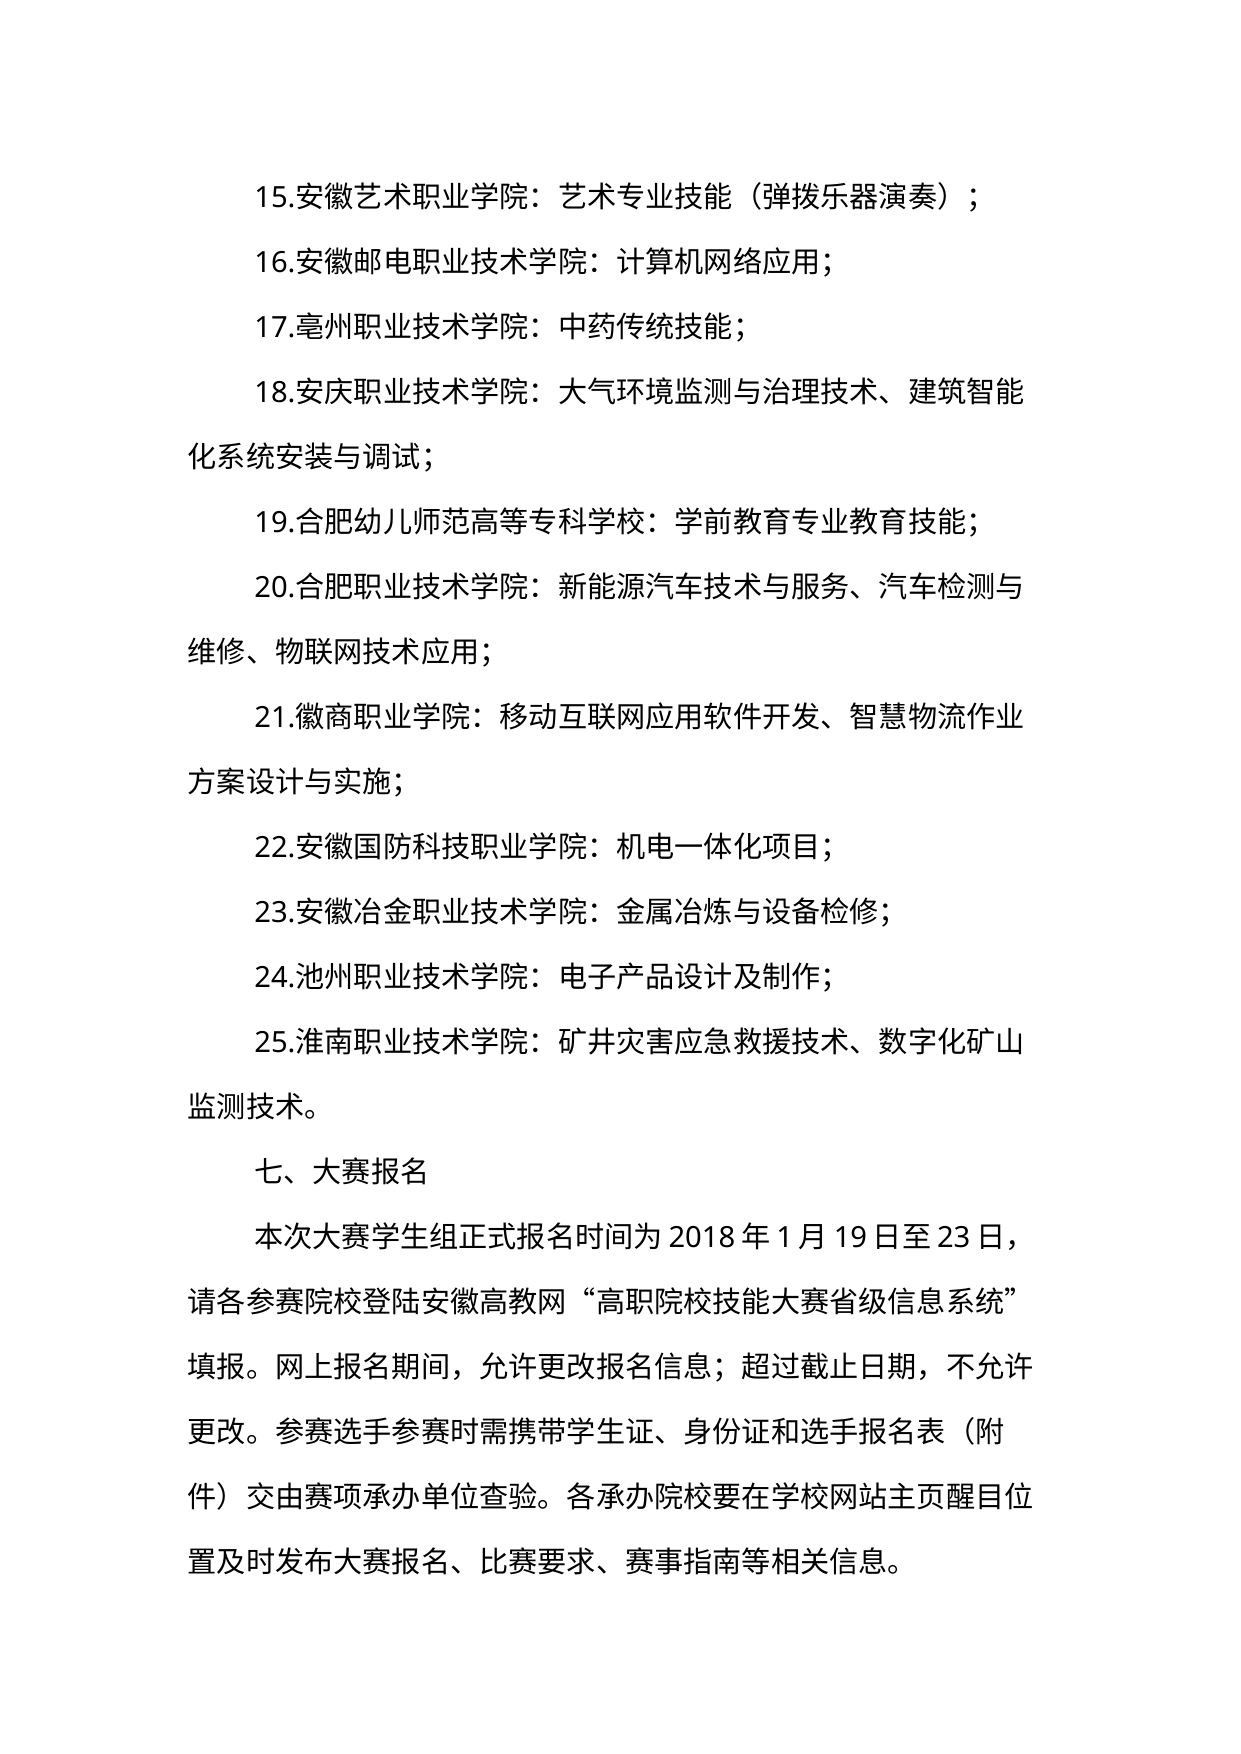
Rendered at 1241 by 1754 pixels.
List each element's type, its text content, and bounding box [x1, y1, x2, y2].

text 19.合肥幼儿师范高等专科学校：学前教育专业教育技能； [187, 487, 1053, 552]
text 七、大赛报名 [187, 1137, 1053, 1202]
text 17.亳州职业技术学院：中药传统技能； [187, 292, 1053, 357]
text 20.合肥职业技术学院：新能源汽车技术与服务、汽车检测与维修、物联网技术应用； [187, 552, 1053, 682]
text 23.安徽冶金职业技术学院：金属冶炼与设备检修； [187, 877, 1053, 942]
text 本次大赛学生组正式报名时间为2018年1月19日至23日，请各参赛院校登陆安徽高教网“高职院校技能大赛省级信息系统”填报。网上报名期间，允许更改报名信息；超过截止日期，不允许更改。参赛选手参赛时需携带学生证、身份证和选手报名表（附件）交由赛项承办单位查验。各承办院校要在学校网站主页醒目位置及时发布大赛报名、比赛要求、赛事指南等相关信息。 [187, 1202, 1053, 1592]
text 18.安庆职业技术学院：大气环境监测与治理技术、建筑智能化系统安装与调试； [187, 357, 1053, 487]
text 15.安徽艺术职业学院：艺术专业技能（弹拨乐器演奏）； [187, 162, 1053, 227]
text 24.池州职业技术学院：电子产品设计及制作； [187, 942, 1053, 1007]
text 16.安徽邮电职业技术学院：计算机网络应用； [187, 227, 1053, 292]
text 21.徽商职业学院：移动互联网应用软件开发、智慧物流作业方案设计与实施； [187, 682, 1053, 812]
text 25.淮南职业技术学院：矿井灾害应急救援技术、数字化矿山监测技术。 [187, 1007, 1053, 1137]
text 22.安徽国防科技职业学院：机电一体化项目； [187, 812, 1053, 877]
